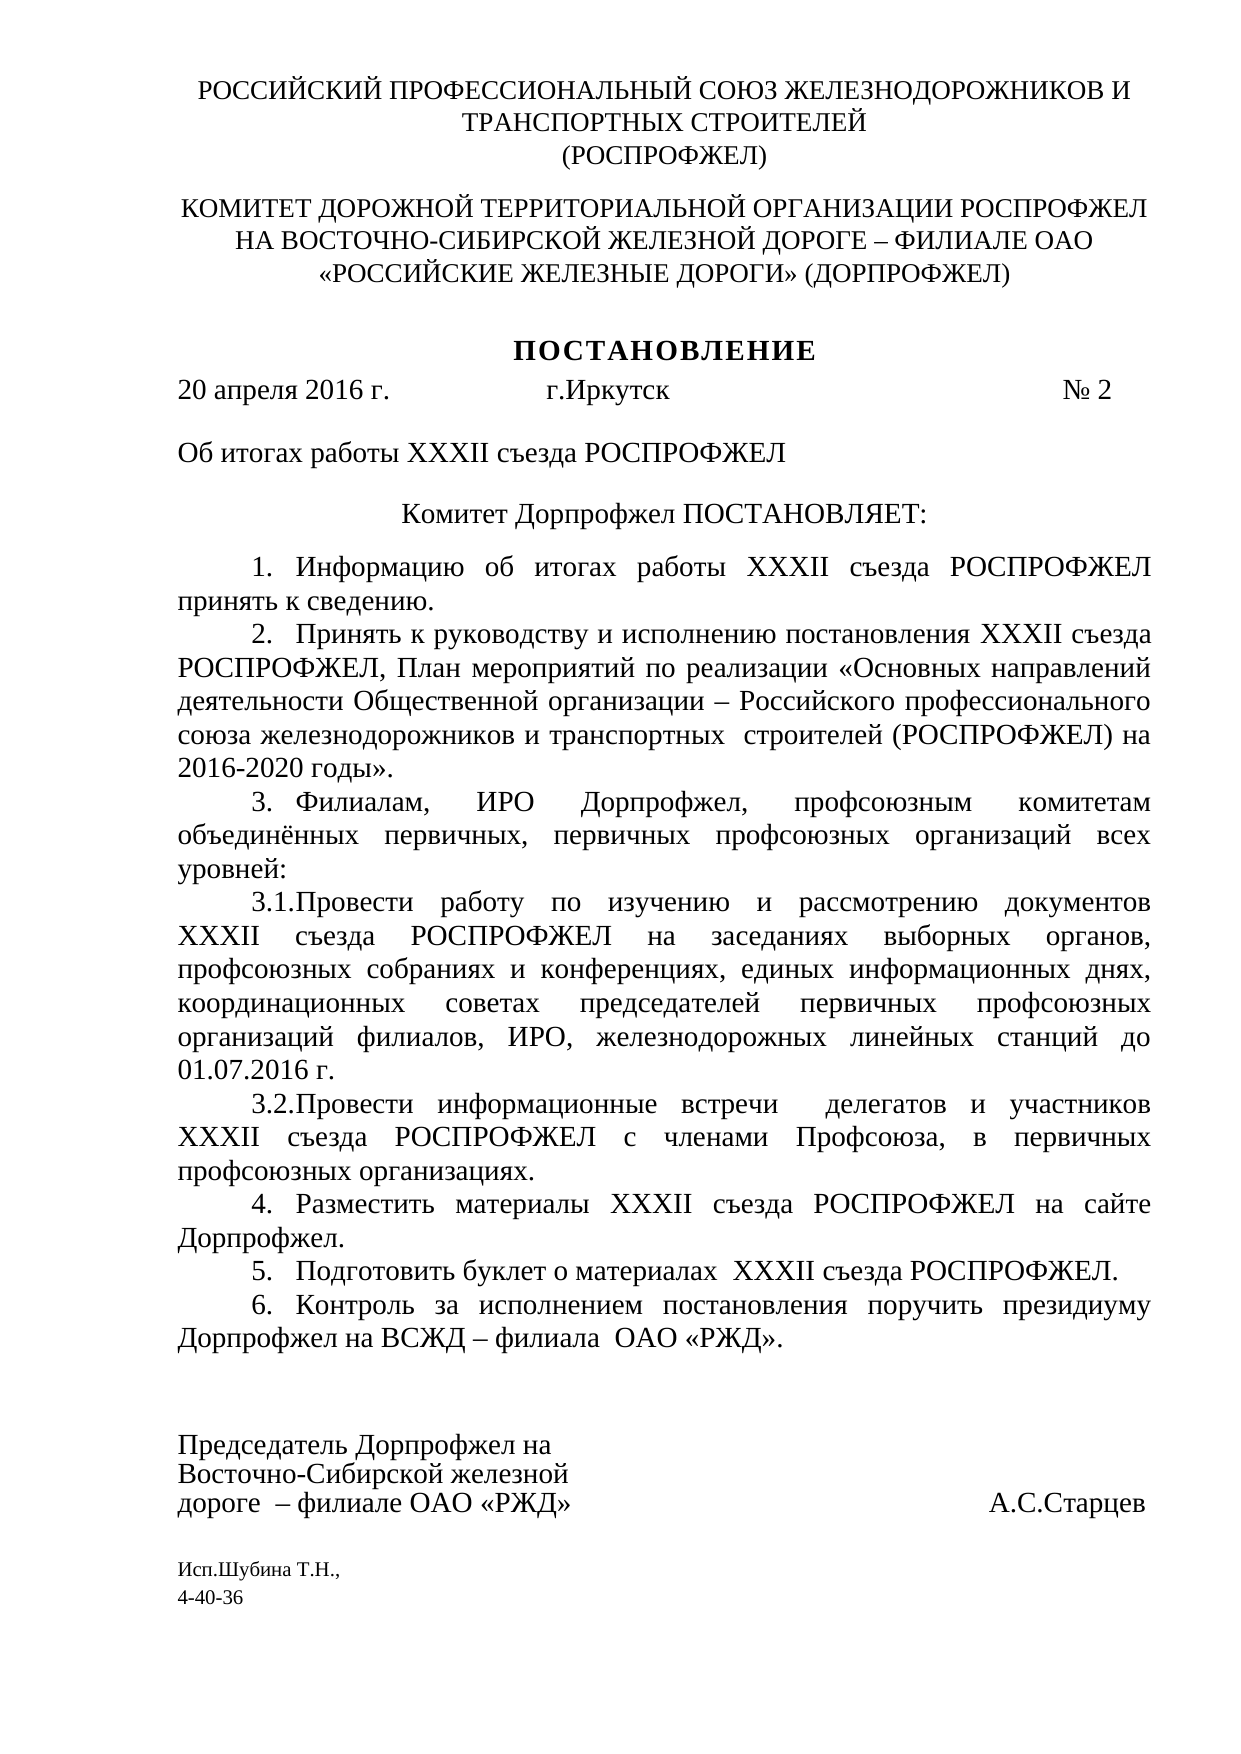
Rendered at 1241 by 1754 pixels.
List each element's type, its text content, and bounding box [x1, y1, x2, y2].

text Исп.Шубина Т.Н., [177, 1557, 1152, 1581]
list Подготовить буклет о материалах XXXII съезда РОСПРОФЖЕЛ. [177, 1253, 1152, 1287]
text КОМИТЕТ ДОРОЖНОЙ ТЕРРИТОРИАЛЬНОЙ ОРГАНИЗАЦИИ РОСПРОФЖЕЛ НА ВОСТОЧНО-СИБИРСКОЙ ЖЕЛЕЗНОЙ ДОРОГЕ – ФИЛИАЛЕ ОАО «РОССИЙСКИЕ ЖЕЛЕЗНЫЕ ДОРОГИ» (ДОРПРОФЖЕЛ) [177, 192, 1152, 288]
text Восточно-Сибирской железной [177, 1460, 1152, 1489]
text Об итогах работы XXXII съезда РОСПРОФЖЕЛ [177, 435, 842, 468]
list Провести работу по изучению и рассмотрению документов XXXII съезда РОСПРОФЖЕЛ на заседаниях выборных органов, профсоюзных собраниях и конференциях, единых информационных днях, координационных советах председателей первичных профсоюзных организаций филиалов, ИРО, железнодорожных линейных станций до 01.07.2016 г. [177, 884, 1152, 1086]
text (РОСПРОФЖЕЛ) [177, 139, 1152, 170]
text 20 апреля 2016 г. г.Иркутск № 2 [177, 372, 1152, 406]
list Провести информационные встречи делегатов и участников XXXII съезда РОСПРОФЖЕЛ с членами Профсоюза, в первичных профсоюзных организациях. [177, 1086, 1152, 1186]
list Принять к руководству и исполнению постановления XXXII съезда РОСПРОФЖЕЛ, План мероприятий по реализации «Основных направлений деятельности Общественной организации – Российского профессионального союза железнодорожников и транспортных строителей (РОСПРОФЖЕЛ) на 2016-2020 годы». [177, 616, 1152, 784]
text дороге – филиале ОАО «РЖД» А.С.Старцев [177, 1489, 1152, 1519]
list Информацию об итогах работы XXXII съезда РОСПРОФЖЕЛ принять к сведению. [177, 549, 1152, 616]
text 4-40-36 [177, 1585, 1152, 1609]
list Разместить материалы XXXII съезда РОСПРОФЖЕЛ на сайте Дорпрофжел. [177, 1186, 1152, 1253]
text Комитет Дорпрофжел ПОСТАНОВЛЯЕТ: [177, 496, 1152, 530]
text Председатель Дорпрофжел на [177, 1431, 1152, 1460]
list Контроль за исполнением постановления поручить президиуму Дорпрофжел на ВСЖД – филиала ОАО «РЖД». [177, 1287, 1152, 1354]
text ПОСТАНОВЛЕНИЕ [177, 333, 1152, 367]
list Филиалам, ИРО Дорпрофжел, профсоюзным комитетам объединённых первичных, первичных профсоюзных организаций всех уровней: [177, 784, 1152, 884]
text РОССИЙСКИЙ ПРОФЕССИОНАЛЬНЫЙ СОЮЗ ЖЕЛЕЗНОДОРОЖНИКОВ И ТРАНСПОРТНЫХ СТРОИТЕЛЕЙ [177, 74, 1152, 138]
